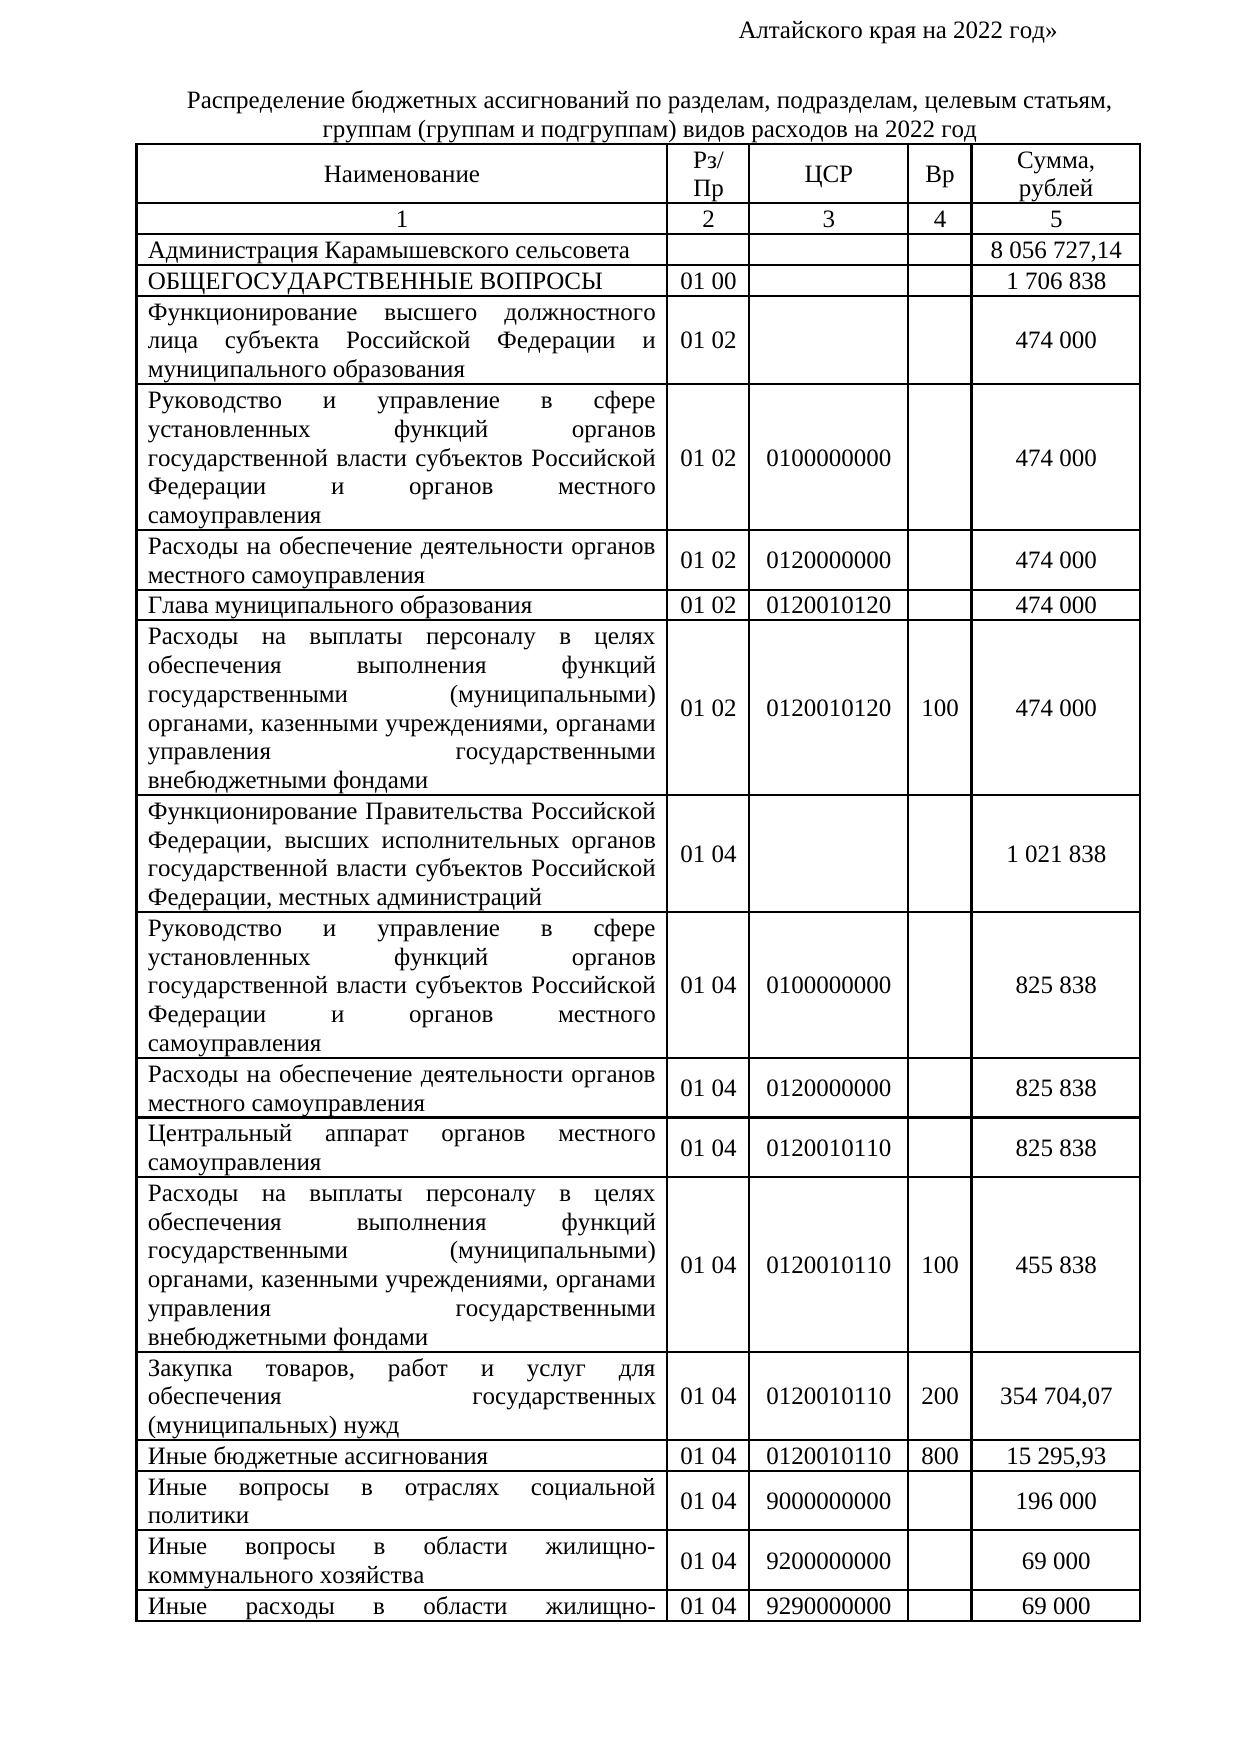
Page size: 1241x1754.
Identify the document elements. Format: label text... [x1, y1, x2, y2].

table_cell 01 02 [668, 591, 748, 619]
table_cell ОБЩЕГОСУДАРСТВЕННЫЕ ВОПРОСЫ [138, 266, 666, 295]
table_cell 825 838 [973, 1059, 1139, 1116]
table_cell 800 [909, 1441, 970, 1470]
table_cell 825 838 [973, 1119, 1139, 1176]
table_cell 0120010120 [750, 591, 907, 619]
table_cell [909, 297, 970, 383]
table_cell 01 04 [668, 1591, 748, 1620]
table_cell 0120010110 [750, 1178, 907, 1351]
table_cell [909, 913, 970, 1057]
table_cell 01 04 [668, 796, 748, 911]
table_header Вр [909, 145, 970, 202]
table_cell Функционирование высшего должностного лица субъекта Российской Федерации и муниципального образования [138, 297, 666, 383]
table_cell 01 04 [668, 1178, 748, 1351]
table_cell 01 04 [668, 913, 748, 1057]
table_cell Центральный аппарат органов местного самоуправления [138, 1119, 666, 1176]
table_cell 0120010110 [750, 1119, 907, 1176]
table_cell 4 [909, 204, 970, 233]
table_cell [909, 1472, 970, 1529]
table_cell 9000000000 [750, 1472, 907, 1529]
table_cell 1 706 838 [973, 266, 1139, 295]
table_cell 01 02 [668, 297, 748, 383]
table_cell Администрация Карамышевского сельсовета [138, 235, 666, 264]
table_cell 474 000 [973, 297, 1139, 383]
table_cell [750, 266, 907, 295]
table_cell [909, 591, 970, 619]
table_cell 01 02 [668, 531, 748, 588]
table_cell 196 000 [973, 1472, 1139, 1529]
table_cell [750, 235, 907, 264]
table_cell [750, 297, 907, 383]
table_cell 0100000000 [750, 385, 907, 529]
table_cell 5 [973, 204, 1139, 233]
table_cell 9290000000 [750, 1591, 907, 1620]
table_cell Иные вопросы в области жилищно-коммунального хозяйства [138, 1531, 666, 1589]
table_cell 9200000000 [750, 1531, 907, 1589]
table_cell [909, 531, 970, 588]
table_cell Глава муниципального образования [138, 591, 666, 619]
table_cell 15 295,93 [973, 1441, 1139, 1470]
table_cell 474 000 [973, 531, 1139, 588]
table_cell 8 056 727,14 [973, 235, 1139, 264]
table_cell 01 04 [668, 1119, 748, 1176]
table_cell Расходы на обеспечение деятельности органов местного самоуправления [138, 1059, 666, 1116]
table_header Сумма, рублей [973, 145, 1139, 202]
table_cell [138, 1591, 666, 1620]
table_cell 474 000 [973, 385, 1139, 529]
table_cell 455 838 [973, 1178, 1139, 1351]
table_cell 100 [909, 1178, 970, 1351]
table_cell 0120010110 [750, 1441, 907, 1470]
table_cell [750, 796, 907, 911]
table_cell Функционирование Правительства Российской Федерации, высших исполнительных органов государственной власти субъектов Российской Федерации, местных администраций [138, 796, 666, 911]
table_cell [909, 1119, 970, 1176]
table_cell 3 [750, 204, 907, 233]
table_cell 1 [138, 204, 666, 233]
table_cell 69 000 [973, 1531, 1139, 1589]
table_cell [909, 1531, 970, 1589]
table_cell 01 04 [668, 1472, 748, 1529]
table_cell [148, 15, 1152, 85]
table_cell 69 000 [973, 1591, 1139, 1620]
table_cell 100 [909, 621, 970, 794]
table_cell 354 704,07 [973, 1353, 1139, 1439]
table_cell Иные бюджетные ассигнования [138, 1441, 666, 1470]
table_cell 1 021 838 [973, 796, 1139, 911]
table_cell 0100000000 [750, 913, 907, 1057]
table_cell [668, 235, 748, 264]
table_cell 0120010120 [750, 621, 907, 794]
table_cell [909, 1591, 970, 1620]
table_cell [909, 1059, 970, 1116]
table_cell 474 000 [973, 591, 1139, 619]
table_cell 825 838 [973, 913, 1139, 1057]
table_cell Иные вопросы в отраслях социальной политики [138, 1472, 666, 1529]
table_cell 0120000000 [750, 531, 907, 588]
table_cell [909, 385, 970, 529]
table_header Рз/Пр [668, 145, 748, 202]
table_cell 474 000 [973, 621, 1139, 794]
table_cell Расходы на обеспечение деятельности органов местного самоуправления [138, 531, 666, 588]
table_cell Руководство и управление в сфере установленных функций органов государственной власти субъектов Российской Федерации и органов местного самоуправления [138, 913, 666, 1057]
table_cell Закупка товаров, работ и услуг для обеспечения государственных (муниципальных) нужд [138, 1353, 666, 1439]
table_cell 01 02 [668, 621, 748, 794]
table_cell Руководство и управление в сфере установленных функций органов государственной власти субъектов Российской Федерации и органов местного самоуправления [138, 385, 666, 529]
table_header ЦСР [750, 145, 907, 202]
table_header Наименование [138, 145, 666, 202]
table_cell 01 02 [668, 385, 748, 529]
table_cell 01 00 [668, 266, 748, 295]
text Распределение бюджетных ассигнований по разделам, подразделам, целевым статьям, группам (группам и подгруппам) видов расходов на 2022 год [148, 85, 1152, 143]
table_cell 2 [668, 204, 748, 233]
table_cell [909, 796, 970, 911]
table_cell 01 04 [668, 1353, 748, 1439]
table_cell 0120000000 [750, 1059, 907, 1116]
table_cell 01 04 [668, 1441, 748, 1470]
table_cell 0120010110 [750, 1353, 907, 1439]
table_cell 01 04 [668, 1059, 748, 1116]
table_cell 200 [909, 1353, 970, 1439]
table_cell [909, 235, 970, 264]
table_cell 01 04 [668, 1531, 748, 1589]
table_cell [909, 266, 970, 295]
